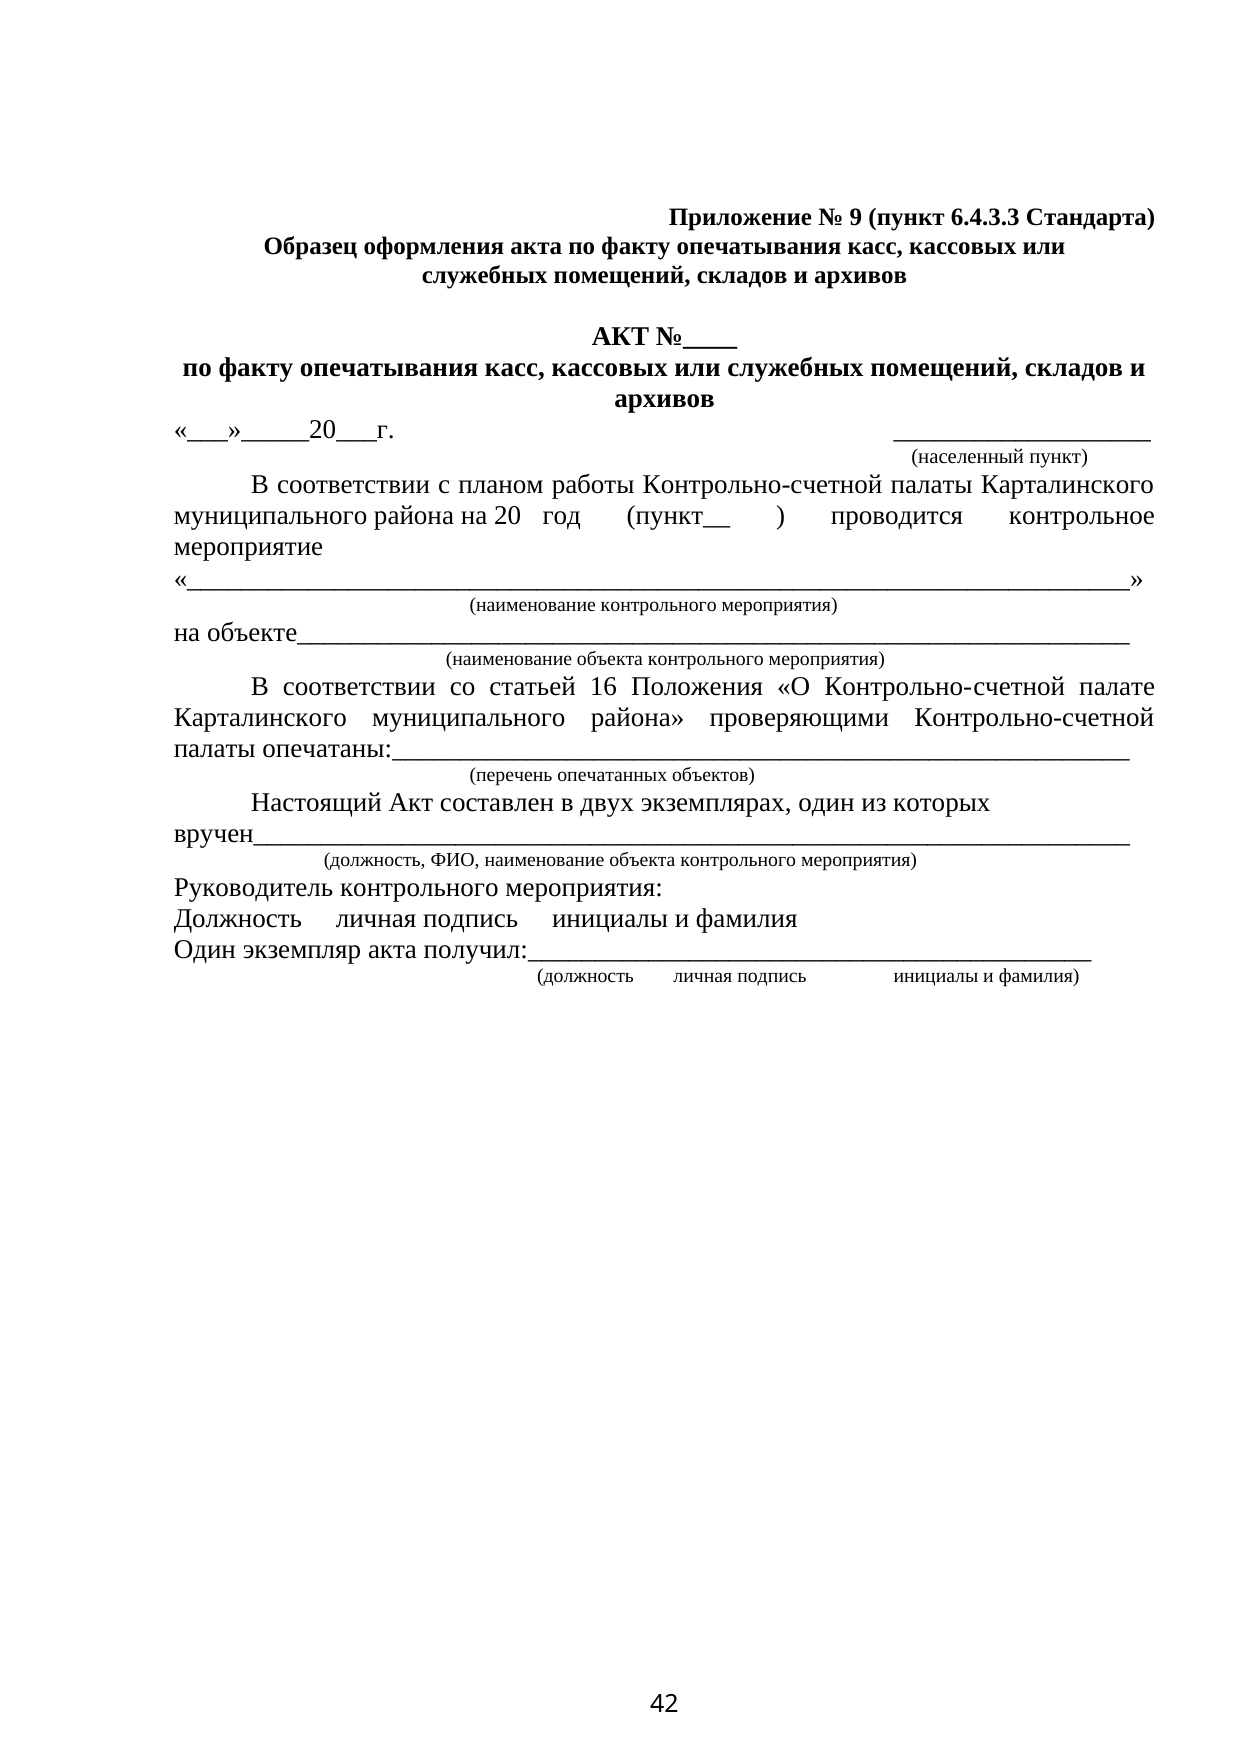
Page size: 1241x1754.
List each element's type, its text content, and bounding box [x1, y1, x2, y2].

text (населенный пункт) [173, 444, 1155, 468]
text (наименование контрольного мероприятия) [469, 593, 1155, 616]
text (перечень опечатанных объектов) [469, 763, 1155, 786]
text (должность, ФИО, наименование объекта контрольного мероприятия) [323, 848, 1155, 871]
text вручен [173, 817, 1155, 848]
text В соответствии со статьей 16 Положения «О Контрольно-счетной палате Карталинского муниципального района» проверяющими Контрольно-счетной палаты опечатаны: [173, 669, 1155, 763]
text Образец оформления акта по факту опечатывания касс, кассовых или служебных помещений, складов и архивов [173, 231, 1155, 288]
text на объекте [173, 616, 1155, 647]
text (должность личная подпись инициалы и фамилия) [532, 964, 1155, 987]
text «___»_____20___г. ___________________ [173, 413, 1155, 444]
text В соответствии с планом работы Контрольно-счетной палаты Карталинского муниципального района на 20 год (пункт__ ) проводится контрольное мероприятие [173, 468, 1155, 562]
text Настоящий Акт составлен в двух экземплярах, один из которых [173, 786, 1155, 817]
text по факту опечатывания касс, кассовых или служебных помещений, складов и архивов [173, 351, 1155, 413]
text (наименование объекта контрольного мероприятия) [176, 647, 1155, 669]
text Руководитель контрольного мероприятия: [173, 871, 1155, 902]
text Должность личная подпись инициалы и фамилия [173, 902, 1155, 933]
text АКТ №____ [173, 319, 1155, 351]
text Один экземпляр акта получил: [173, 933, 1155, 964]
text « » [173, 562, 1155, 593]
text Приложение № 9 (пункт 6.4.3.3 Стандарта) [173, 202, 1155, 231]
